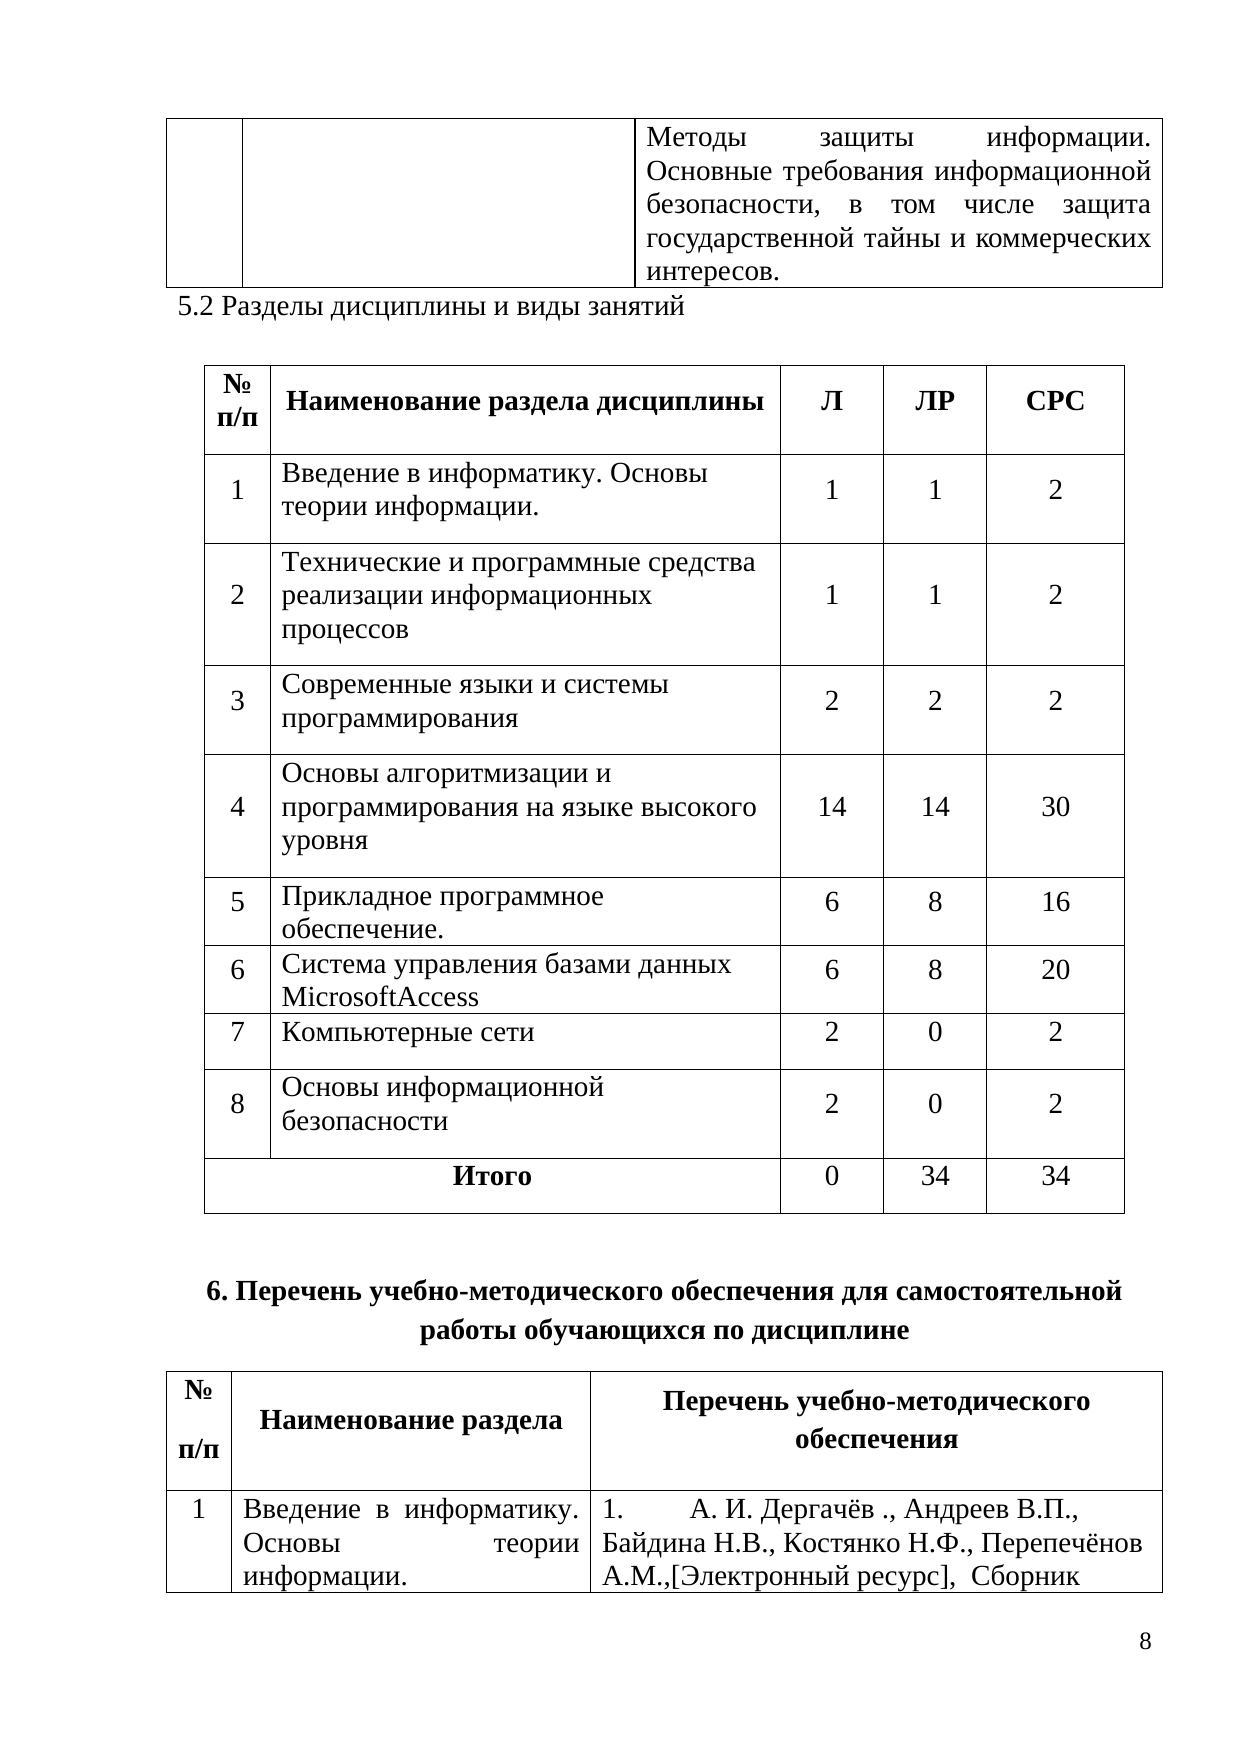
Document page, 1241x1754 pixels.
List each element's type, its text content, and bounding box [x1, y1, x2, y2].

table_header ЛР [884, 366, 986, 454]
table_cell 5 [205, 878, 270, 945]
table_cell 1 [781, 455, 883, 543]
table_cell Итого [205, 1159, 780, 1213]
table_cell 8 [884, 946, 986, 1013]
table_cell 2 [884, 666, 986, 754]
table_cell 76 [987, 1159, 1124, 1213]
table_cell 2 [781, 1070, 883, 1157]
table_header Л [781, 366, 883, 454]
table_cell Основы алгоритмизации и программирования на языке высокого уровня [271, 755, 780, 877]
table_cell Прикладное программное обеспечение. [271, 878, 780, 945]
table_cell Современные языки и системы программирования [271, 666, 780, 754]
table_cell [636, 119, 1162, 287]
table_cell 1 [167, 1491, 231, 1592]
table_header Наименование раздела дисциплины [271, 366, 780, 454]
table_cell 2 [987, 544, 1124, 665]
table_cell 14 [884, 755, 986, 877]
table_cell 20 [987, 946, 1124, 1013]
text 5.2 Разделы дисциплины и виды занятий [177, 288, 1152, 321]
table_cell 2 [987, 666, 1124, 754]
table_cell 6 [781, 946, 883, 1013]
table_header № п/п [205, 366, 270, 454]
table_cell 7 [205, 1014, 270, 1068]
table_cell 34 [884, 1159, 986, 1213]
table_cell 34 [781, 1159, 883, 1213]
table_cell Введение в информатику. Основы теории информации. [232, 1491, 590, 1592]
table_cell 8 [884, 878, 986, 945]
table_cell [243, 119, 634, 287]
table_cell 1 [781, 544, 883, 665]
table_cell 6 [205, 946, 270, 1013]
table_header № п/п [167, 1372, 231, 1490]
text 6. Перечень учебно-методического обеспечения для самостоятельной работы обучающихся по дисциплине [177, 1273, 1152, 1345]
table_cell 0 [884, 1014, 986, 1068]
table_cell Основы информационной безопасности [271, 1070, 780, 1157]
table_cell 4 [205, 755, 270, 877]
table_cell 1 [884, 544, 986, 665]
table_cell 1 [884, 455, 986, 543]
table_cell 2 [205, 544, 270, 665]
table_cell 8 [205, 1070, 270, 1157]
table_header Наименование раздела [232, 1372, 590, 1490]
table_cell Система управления базами данных MicrosoftAccess [271, 946, 780, 1013]
table_cell Введение в информатику. Основы теории информации. [271, 455, 780, 543]
table_cell 2 [987, 1014, 1124, 1068]
table_cell 8 [167, 119, 242, 287]
table_cell 2 [987, 455, 1124, 543]
table_cell 2 [781, 666, 883, 754]
table_cell 30 [987, 755, 1124, 877]
table_cell 16 [987, 878, 1124, 945]
table_cell 1 [205, 455, 270, 543]
table_cell 0 [884, 1070, 986, 1157]
table_cell 6 [781, 878, 883, 945]
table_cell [591, 1491, 1162, 1592]
table_header Перечень учебно-методического обеспечения [591, 1372, 1162, 1490]
table_cell 14 [781, 755, 883, 877]
table_header СРС [987, 366, 1124, 454]
table_cell 2 [987, 1070, 1124, 1157]
table_cell 2 [781, 1014, 883, 1068]
table_cell Компьютерные сети [271, 1014, 780, 1068]
table_cell Технические и программные средства реализации информационных процессов [271, 544, 780, 665]
table_cell 3 [205, 666, 270, 754]
